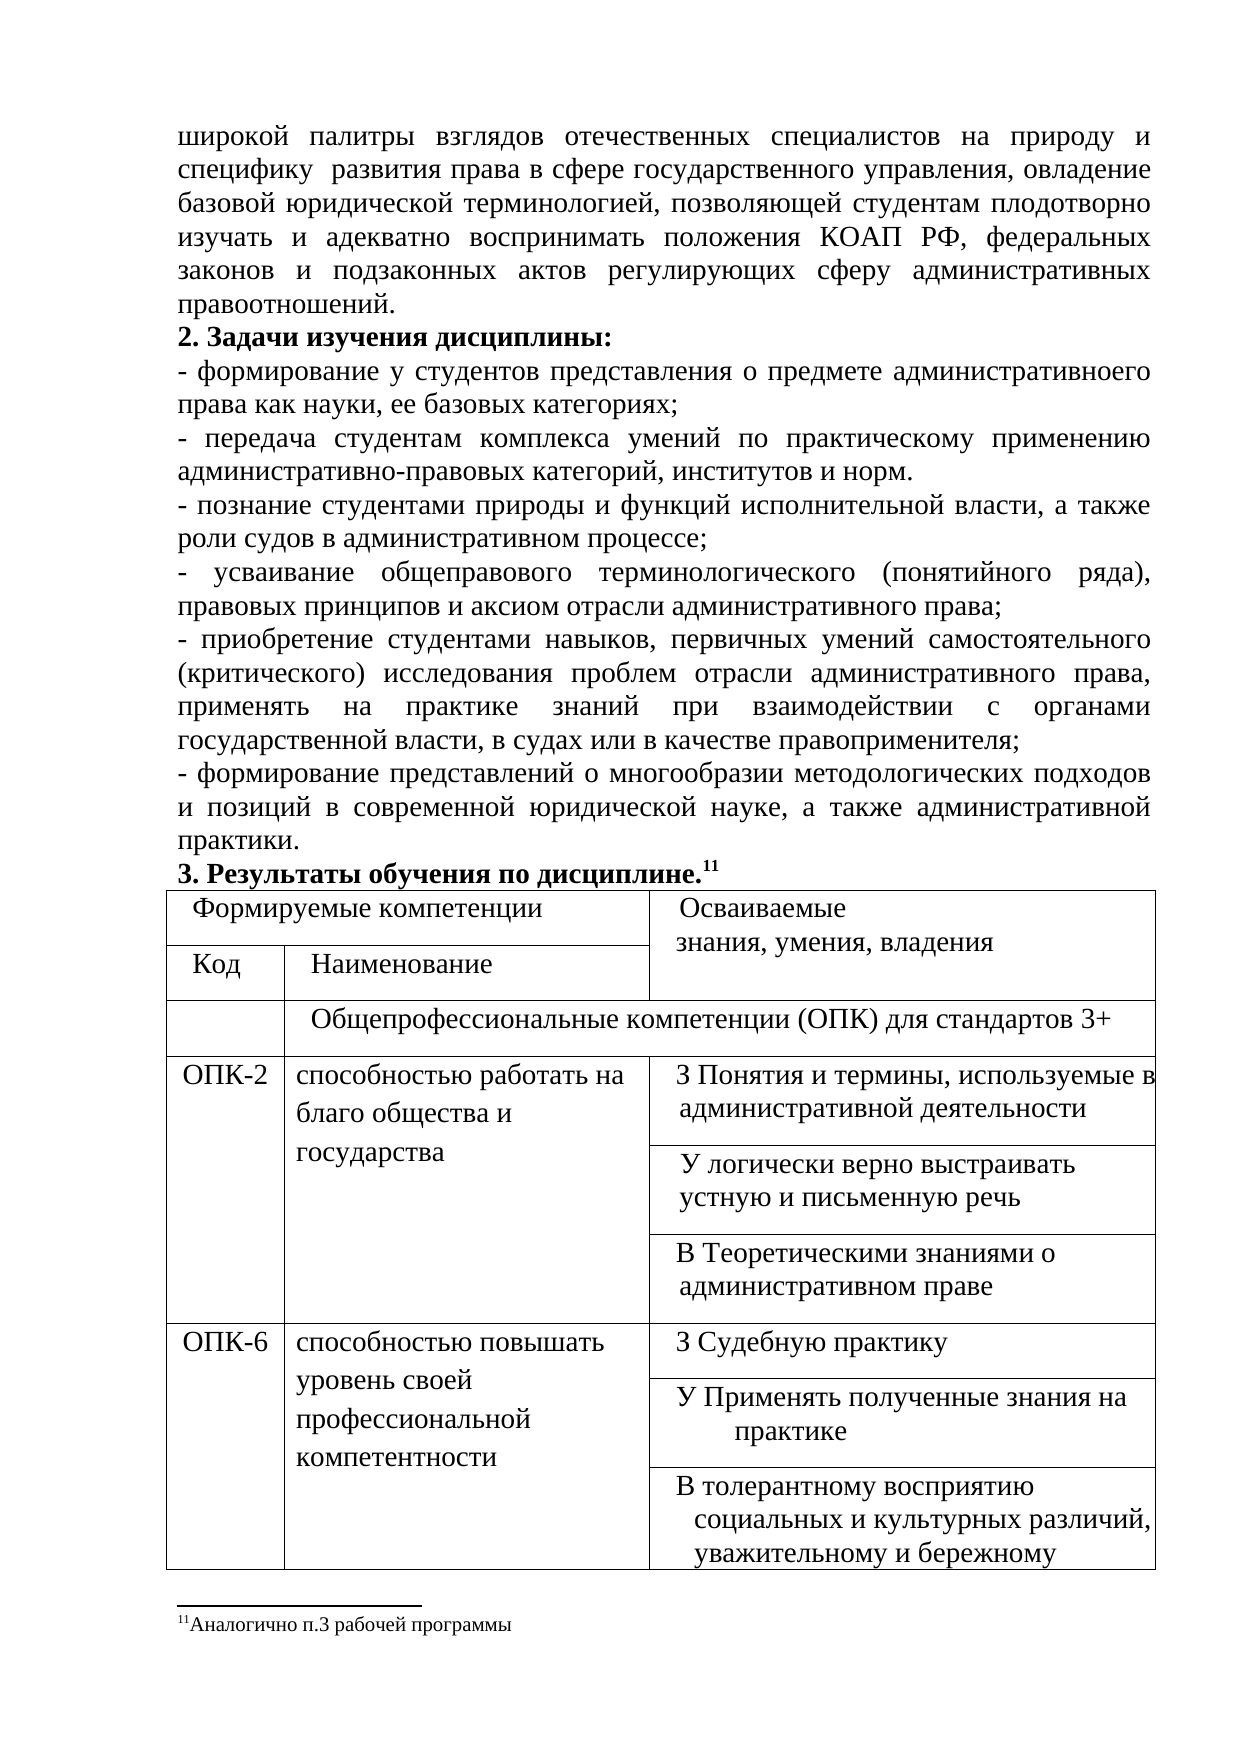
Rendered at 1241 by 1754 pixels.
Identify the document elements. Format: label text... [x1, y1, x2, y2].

text - усваивание общеправового терминологического (понятийного ряда), правовых принципов и аксиом отрасли административного права; [177, 554, 1152, 621]
text - формирование представлений о многообразии методологических подходов и позиций в современной юридической науке, а также административной практики. [177, 755, 1152, 856]
table_header Формируемые компетенции [167, 891, 649, 945]
text - приобретение студентами навыков, первичных умений самостоятельного (критического) исследования проблем отрасли административного права, применять на практике знаний при взаимодействии с органами государственной власти, в судах или в качестве правоприменителя; [177, 621, 1152, 755]
table_cell У Применять полученные знания на практике [650, 1379, 1155, 1467]
text - передача студентам комплекса умений по практическому применению административно-правовых категорий, институтов и норм. [177, 420, 1152, 487]
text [177, 118, 1152, 319]
table_cell З Понятия и термины, используемые в административной деятельности [650, 1057, 1155, 1145]
table_cell ОПК-6 [167, 1324, 284, 1569]
table_cell способностью работать на благо общества и государства [285, 1057, 649, 1323]
table_cell Код [167, 946, 284, 1000]
table_cell ОПК-2 [167, 1057, 284, 1323]
table_cell [167, 1001, 284, 1056]
table_cell У логически верно выстраивать устную и письменную речь [650, 1146, 1155, 1234]
text - познание студентами природы и функций исполнительной власти, а также роли судов в административном процессе; [177, 487, 1152, 554]
text 2. Задачи изучения дисциплины: [177, 319, 1152, 353]
table_cell З Судебную практику [650, 1324, 1155, 1378]
table_cell В Теоретическими знаниями о административном праве [650, 1235, 1155, 1323]
table_header Осваиваемые знания, умения, владения [650, 891, 1155, 1000]
table_cell Наименование [285, 946, 649, 1000]
text - формирование у студентов представления о предмете административноего права как науки, ее базовых категориях; [177, 353, 1152, 420]
text 3. Результаты обучения по дисциплине. [177, 856, 1152, 889]
table_cell Общепрофессиональные компетенции (ОПК) для стандартов 3+ [285, 1001, 1155, 1056]
table_cell способностью повышать уровень своей профессиональной компетентности [285, 1324, 649, 1569]
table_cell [650, 1468, 1155, 1569]
